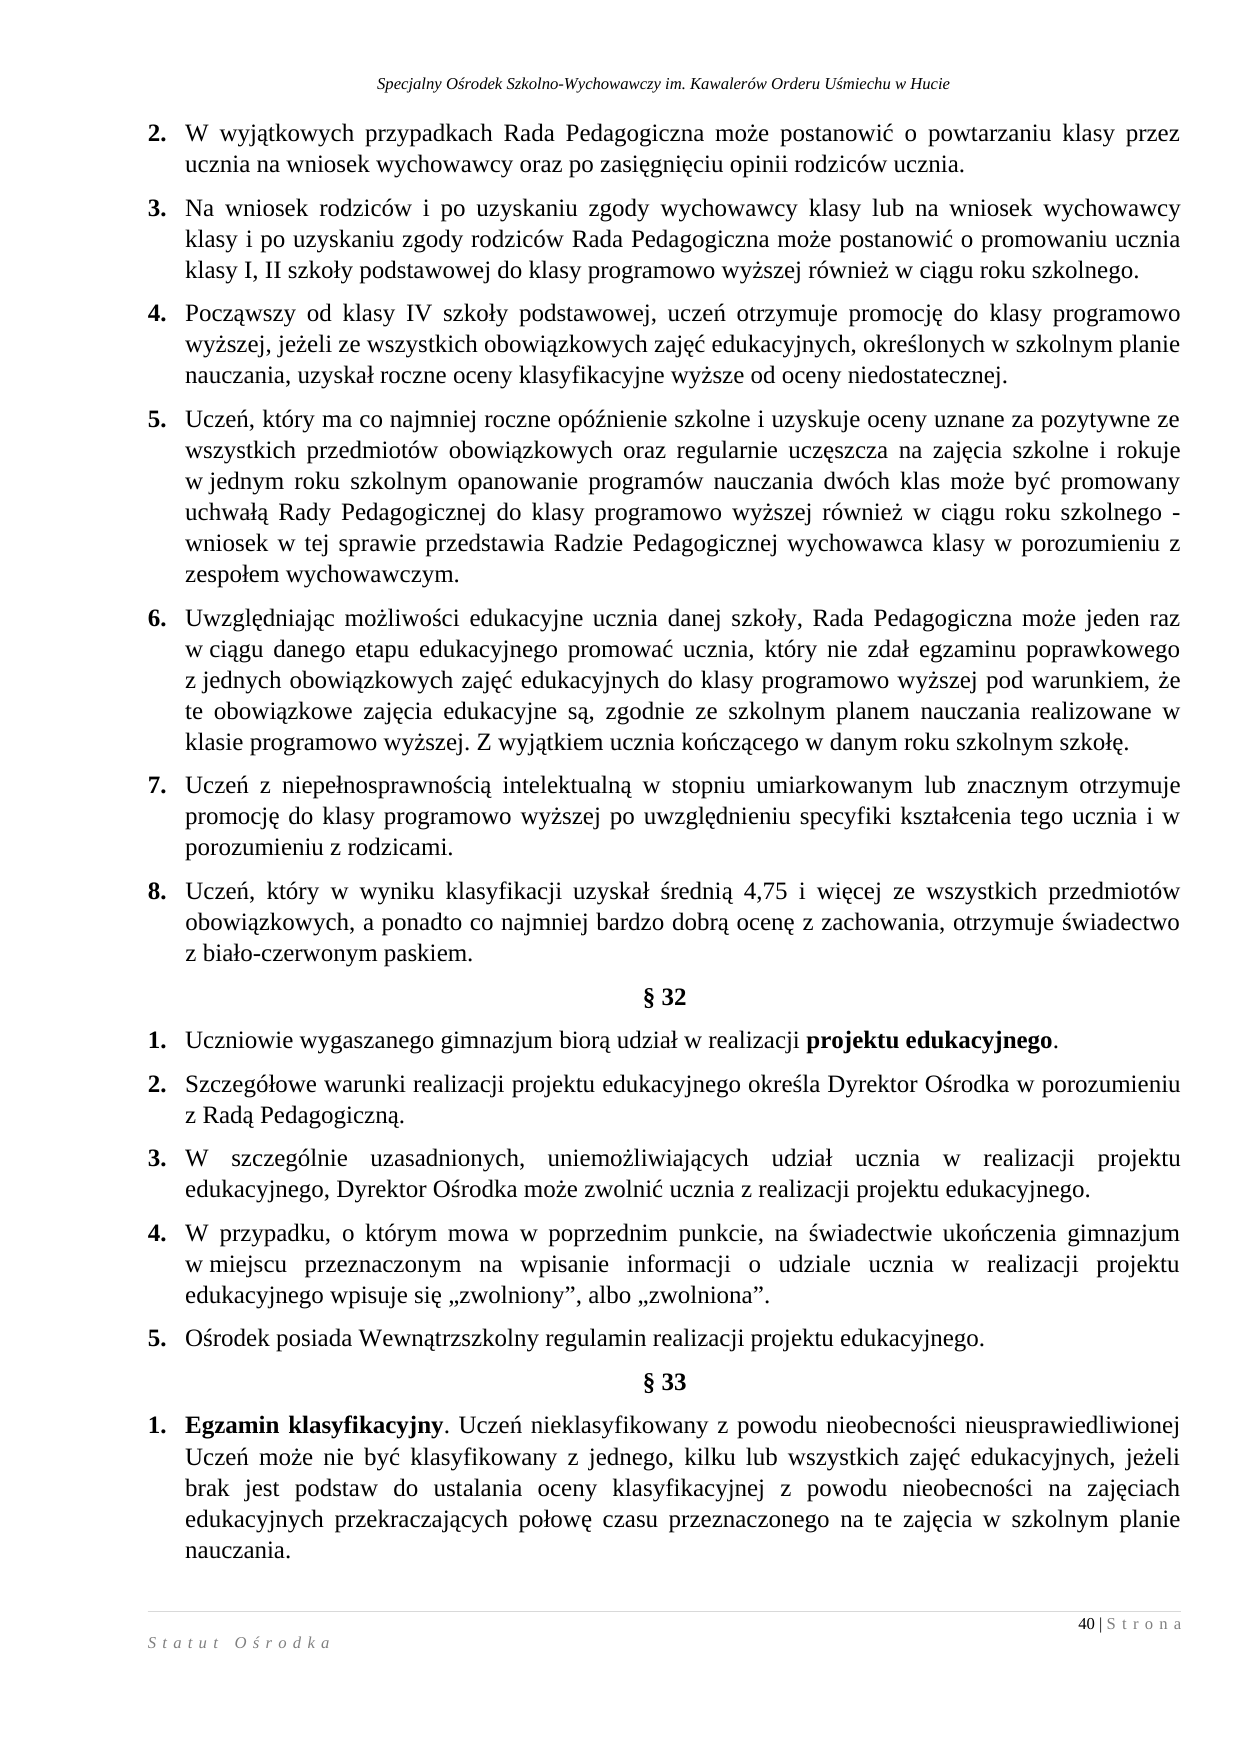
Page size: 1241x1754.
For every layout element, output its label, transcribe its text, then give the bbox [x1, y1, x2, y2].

list Uczeń, który ma co najmniej roczne opóźnienie szkolne i uzyskuje oceny uznane za pozytywne ze wszystkich przedmiotów obowiązkowych oraz regularnie uczęszcza na zajęcia szkolne i rokuje w jednym roku szkolnym opanowanie programów nauczania dwóch klas może być promowany uchwałą Rady Pedagogicznej do klasy programowo wyższej również w ciągu roku szkolnego - wniosek w tej sprawie przedstawia Radzie Pedagogicznej wychowawca klasy w porozumieniu z zespołem wychowawczym. [148, 404, 1181, 588]
list Uczniowie wygaszanego gimnazjum biorą udział w realizacji projektu edukacyjnego. [148, 1025, 1181, 1054]
text § 33 [148, 1367, 1181, 1396]
list Szczegółowe warunki realizacji projektu edukacyjnego określa Dyrektor Ośrodka w porozumieniu z Radą Pedagogiczną. [148, 1069, 1181, 1128]
list W wyjątkowych przypadkach Rada Pedagogiczna może postanowić o powtarzaniu klasy przez ucznia na wniosek wychowawcy oraz po zasięgnięciu opinii rodziców ucznia. [148, 118, 1181, 178]
list W przypadku, o którym mowa w poprzednim punkcie, na świadectwie ukończenia gimnazjum w miejscu przeznaczonym na wpisanie informacji o udziale ucznia w realizacji projektu edukacyjnego wpisuje się „zwolniony”, albo „zwolniona”. [148, 1218, 1181, 1309]
list Uczeń z niepełnosprawnością intelektualną w stopniu umiarkowanym lub znacznym otrzymuje promocję do klasy programowo wyższej po uwzględnieniu specyfiki kształcenia tego ucznia i w porozumieniu z rodzicami. [148, 770, 1181, 861]
text § 32 [148, 982, 1181, 1010]
list Ośrodek posiada Wewnątrzszkolny regulamin realizacji projektu edukacyjnego. [148, 1323, 1181, 1352]
list Uczeń, który w wyniku klasyfikacji uzyskał średnią 4,75 i więcej ze wszystkich przedmiotów obowiązkowych, a ponadto co najmniej bardzo dobrą ocenę z zachowania, otrzymuje świadectwo z biało-czerwonym paskiem. [148, 876, 1181, 967]
list Egzamin klasyfikacyjny. Uczeń nieklasyfikowany z powodu nieobecności nieusprawiedliwionej Uczeń może nie być klasyfikowany z jednego, kilku lub wszystkich zajęć edukacyjnych, jeżeli brak jest podstaw do ustalania oceny klasyfikacyjnej z powodu nieobecności na zajęciach edukacyjnych przekraczających połowę czasu przeznaczonego na te zajęcia w szkolnym planie nauczania. [148, 1411, 1181, 1563]
list Na wniosek rodziców i po uzyskaniu zgody wychowawcy klasy lub na wniosek wychowawcy klasy i po uzyskaniu zgody rodziców Rada Pedagogiczna może postanowić o promowaniu ucznia klasy I, II szkoły podstawowej do klasy programowo wyższej również w ciągu roku szkolnego. [148, 193, 1181, 283]
list W szczególnie uzasadnionych, uniemożliwiających udział ucznia w realizacji projektu edukacyjnego, Dyrektor Ośrodka może zwolnić ucznia z realizacji projektu edukacyjnego. [148, 1143, 1181, 1203]
list Uwzględniając możliwości edukacyjne ucznia danej szkoły, Rada Pedagogiczna może jeden raz w ciągu danego etapu edukacyjnego promować ucznia, który nie zdał egzaminu poprawkowego z jednych obowiązkowych zajęć edukacyjnych do klasy programowo wyższej pod warunkiem, że te obowiązkowe zajęcia edukacyjne są, zgodnie ze szkolnym planem nauczania realizowane w klasie programowo wyższej. Z wyjątkiem ucznia kończącego w danym roku szkolnym szkołę. [148, 603, 1181, 756]
list Począwszy od klasy IV szkoły podstawowej, uczeń otrzymuje promocję do klasy programowo wyższej, jeżeli ze wszystkich obowiązkowych zajęć edukacyjnych, określonych w szkolnym planie nauczania, uzyskał roczne oceny klasyfikacyjne wyższe od oceny niedostatecznej. [148, 298, 1181, 389]
